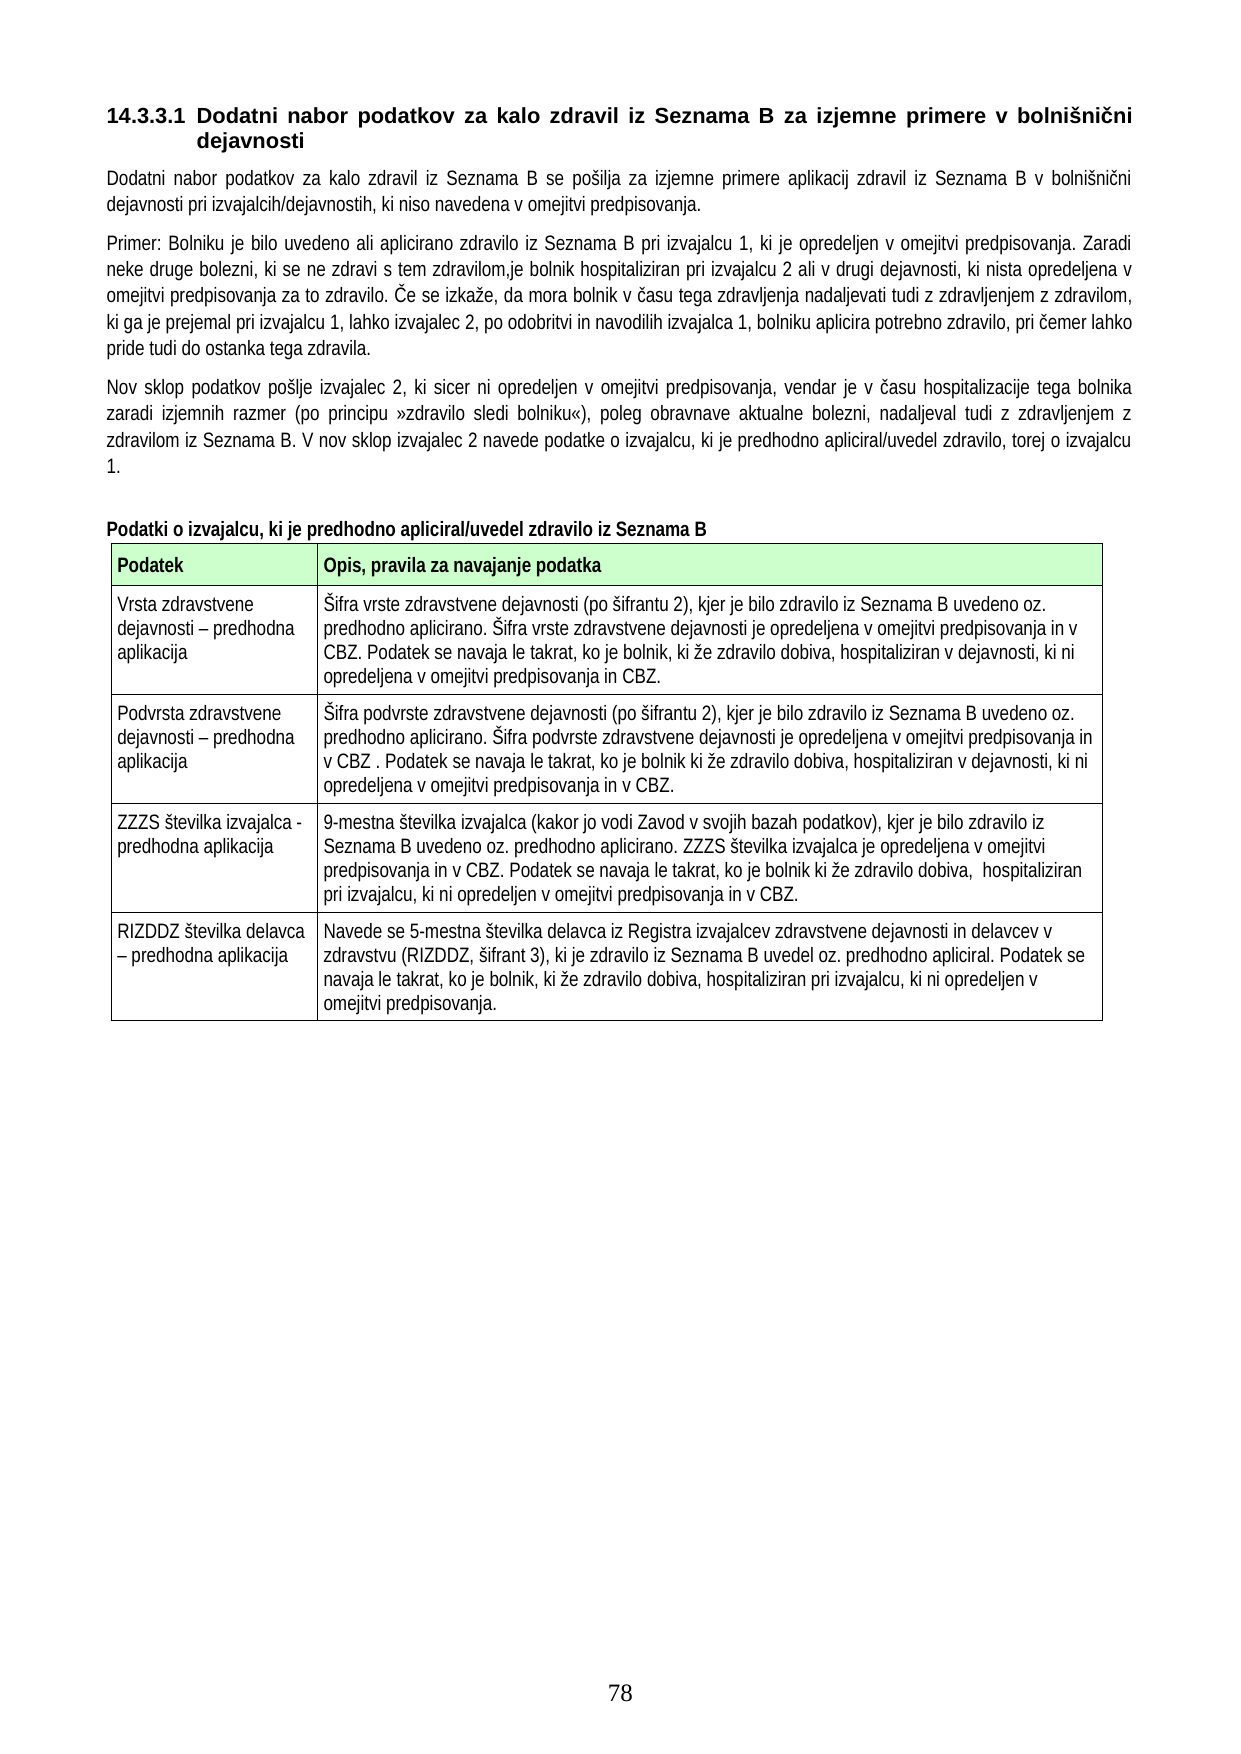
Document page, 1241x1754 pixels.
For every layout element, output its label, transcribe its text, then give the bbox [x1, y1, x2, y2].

table_cell Šifra vrste zdravstvene dejavnosti (po šifrantu 2), kjer je bilo zdravilo iz Seznama B uvedeno oz. predhodno aplicirano. Šifra vrste zdravstvene dejavnosti je opredeljena v omejitvi predpisovanja in v CBZ. Podatek se navaja le takrat, ko je bolnik, ki že zdravilo dobiva, hospitaliziran v dejavnosti, ki ni opredeljena v omejitvi predpisovanja in CBZ. [318, 586, 1102, 694]
table_header Opis, pravila za navajanje podatka [318, 544, 1102, 585]
text Dodatni nabor podatkov za kalo zdravil iz Seznama B se pošilja za izjemne primere aplikacij zdravil iz Seznama B v bolnišnični dejavnosti pri izvajalcih/dejavnostih, ki niso navedena v omejitvi predpisovanja. [106, 166, 1134, 216]
table_cell RIZDDZ številka delavca – predhodna aplikacija [112, 913, 317, 1020]
table_cell Šifra podvrste zdravstvene dejavnosti (po šifrantu 2), kjer je bilo zdravilo iz Seznama B uvedeno oz. predhodno aplicirano. Šifra podvrste zdravstvene dejavnosti je opredeljena v omejitvi predpisovanja in v CBZ . Podatek se navaja le takrat, ko je bolnik ki že zdravilo dobiva, hospitaliziran v dejavnosti, ki ni opredeljena v omejitvi predpisovanja in v CBZ. [318, 695, 1102, 803]
table_cell Vrsta zdravstvene dejavnosti – predhodna aplikacija [112, 586, 317, 694]
text Primer: Bolniku je bilo uvedeno ali aplicirano zdravilo iz Seznama B pri izvajalcu 1, ki je opredeljen v omejitvi predpisovanja. Zaradi neke druge bolezni, ki se ne zdravi s tem zdravilom,je bolnik hospitaliziran pri izvajalcu 2 ali v drugi dejavnosti, ki nista opredeljena v omejitvi predpisovanja za to zdravilo. Če se izkaže, da mora bolnik v času tega zdravljenja nadaljevati tudi z zdravljenjem z zdravilom, ki ga je prejemal pri izvajalcu 1, lahko izvajalec 2, po odobritvi in navodilih izvajalca 1, bolniku aplicira potrebno zdravilo, pri čemer lahko pride tudi do ostanka tega zdravila. [106, 231, 1134, 360]
text Podatki o izvajalcu, ki je predhodno apliciral/uvedel zdravilo iz Seznama B [106, 517, 1134, 541]
text Nov sklop podatkov pošlje izvajalec 2, ki sicer ni opredeljen v omejitvi predpisovanja, vendar je v času hospitalizacije tega bolnika zaradi izjemnih razmer (po principu »zdravilo sledi bolniku«), poleg obravnave aktualne bolezni, nadaljeval tudi z zdravljenjem z zdravilom iz Seznama B. V nov sklop izvajalec 2 navede podatke o izvajalcu, ki je predhodno apliciral/uvedel zdravilo, torej o izvajalcu 1. [106, 375, 1134, 478]
table_cell Podvrsta zdravstvene dejavnosti – predhodna aplikacija [112, 695, 317, 803]
table_cell 9-mestna številka izvajalca (kakor jo vodi Zavod v svojih bazah podatkov), kjer je bilo zdravilo iz Seznama B uvedeno oz. predhodno aplicirano. ZZZS številka izvajalca je opredeljena v omejitvi predpisovanja in v CBZ. Podatek se navaja le takrat, ko je bolnik ki že zdravilo dobiva, hospitaliziran pri izvajalcu, ki ni opredeljen v omejitvi predpisovanja in v CBZ. [318, 804, 1102, 912]
table_cell Navede se 5-mestna številka delavca iz Registra izvajalcev zdravstvene dejavnosti in delavcev v zdravstvu (RIZDDZ, šifrant 3), ki je zdravilo iz Seznama B uvedel oz. predhodno apliciral. Podatek se navaja le takrat, ko je bolnik, ki že zdravilo dobiva, hospitaliziran pri izvajalcu, ki ni opredeljen v omejitvi predpisovanja. [318, 913, 1102, 1020]
table_header Podatek [112, 544, 317, 585]
table_cell ZZZS številka izvajalca - predhodna aplikacija [112, 804, 317, 912]
subtitle Dodatni nabor podatkov za kalo zdravil iz Seznama B za izjemne primere v bolnišnični dejavnosti [106, 103, 1134, 153]
